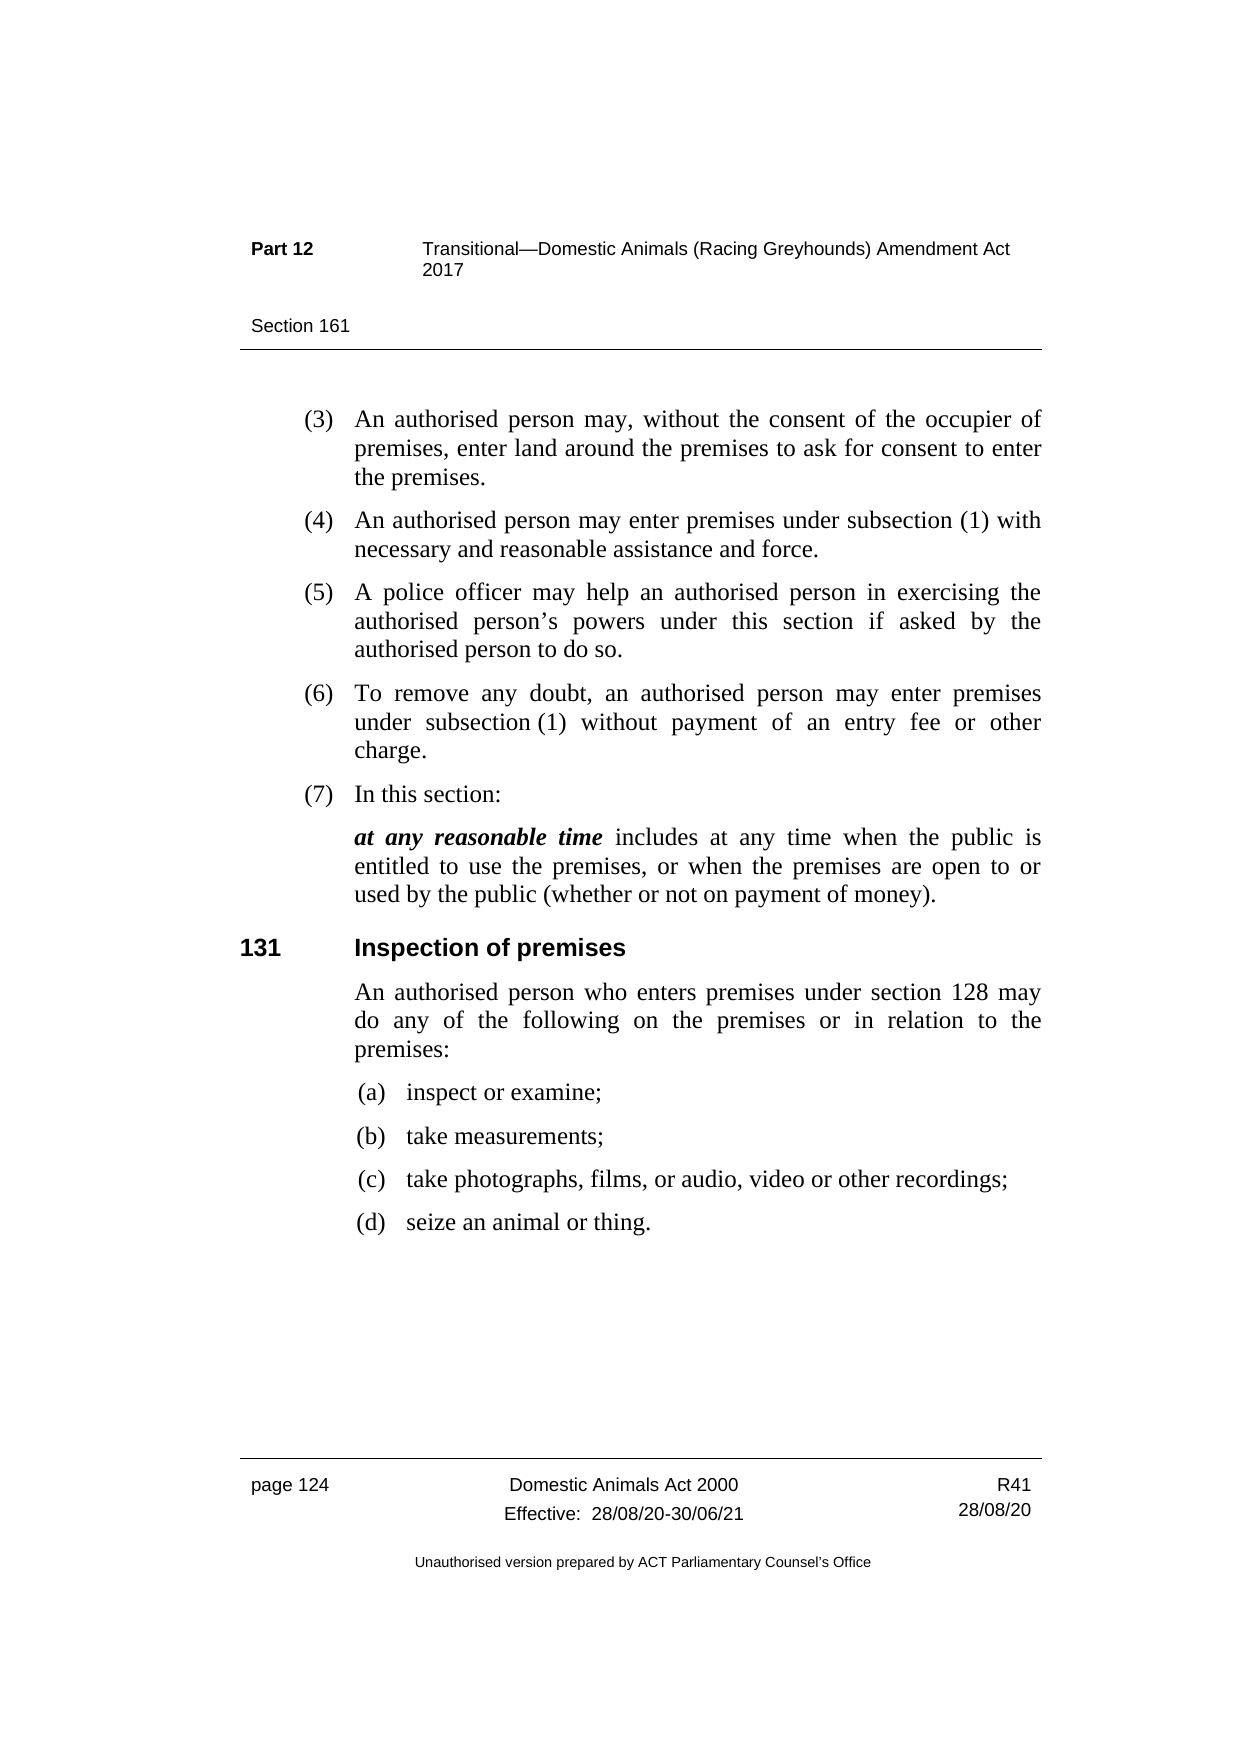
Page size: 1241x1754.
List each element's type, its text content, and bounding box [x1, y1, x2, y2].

text (b) take measurements; [239, 1121, 1042, 1149]
text (7) In this section: [239, 779, 1042, 807]
text (a) inspect or examine; [239, 1077, 1042, 1106]
text (5) A police officer may help an authorised person in exercising the authorised person’s powers under this section if asked by the authorised person to do so. [239, 577, 1042, 663]
text 131 Inspection of premises [239, 933, 1042, 962]
text at any reasonable time includes at any time when the public is entitled to use the premises, or when the premises are open to or used by the public (whether or not on payment of money). [354, 822, 1042, 908]
text (6) To remove any doubt, an authorised person may enter premises under subsection (1) without payment of an entry fee or other charge. [239, 678, 1042, 764]
text (d) seize an animal or thing. [239, 1207, 1042, 1236]
text An authorised person who enters premises under section 128 may do any of the following on the premises or in relation to the premises: [354, 977, 1042, 1063]
text (c) take photographs, films, or audio, video or other recordings; [239, 1164, 1042, 1193]
text (4) An authorised person may enter premises under subsection (1) with necessary and reasonable assistance and force. [239, 505, 1042, 562]
text (3) An authorised person may, without the consent of the occupier of premises, enter land around the premises to ask for consent to enter the premises. [239, 404, 1042, 490]
